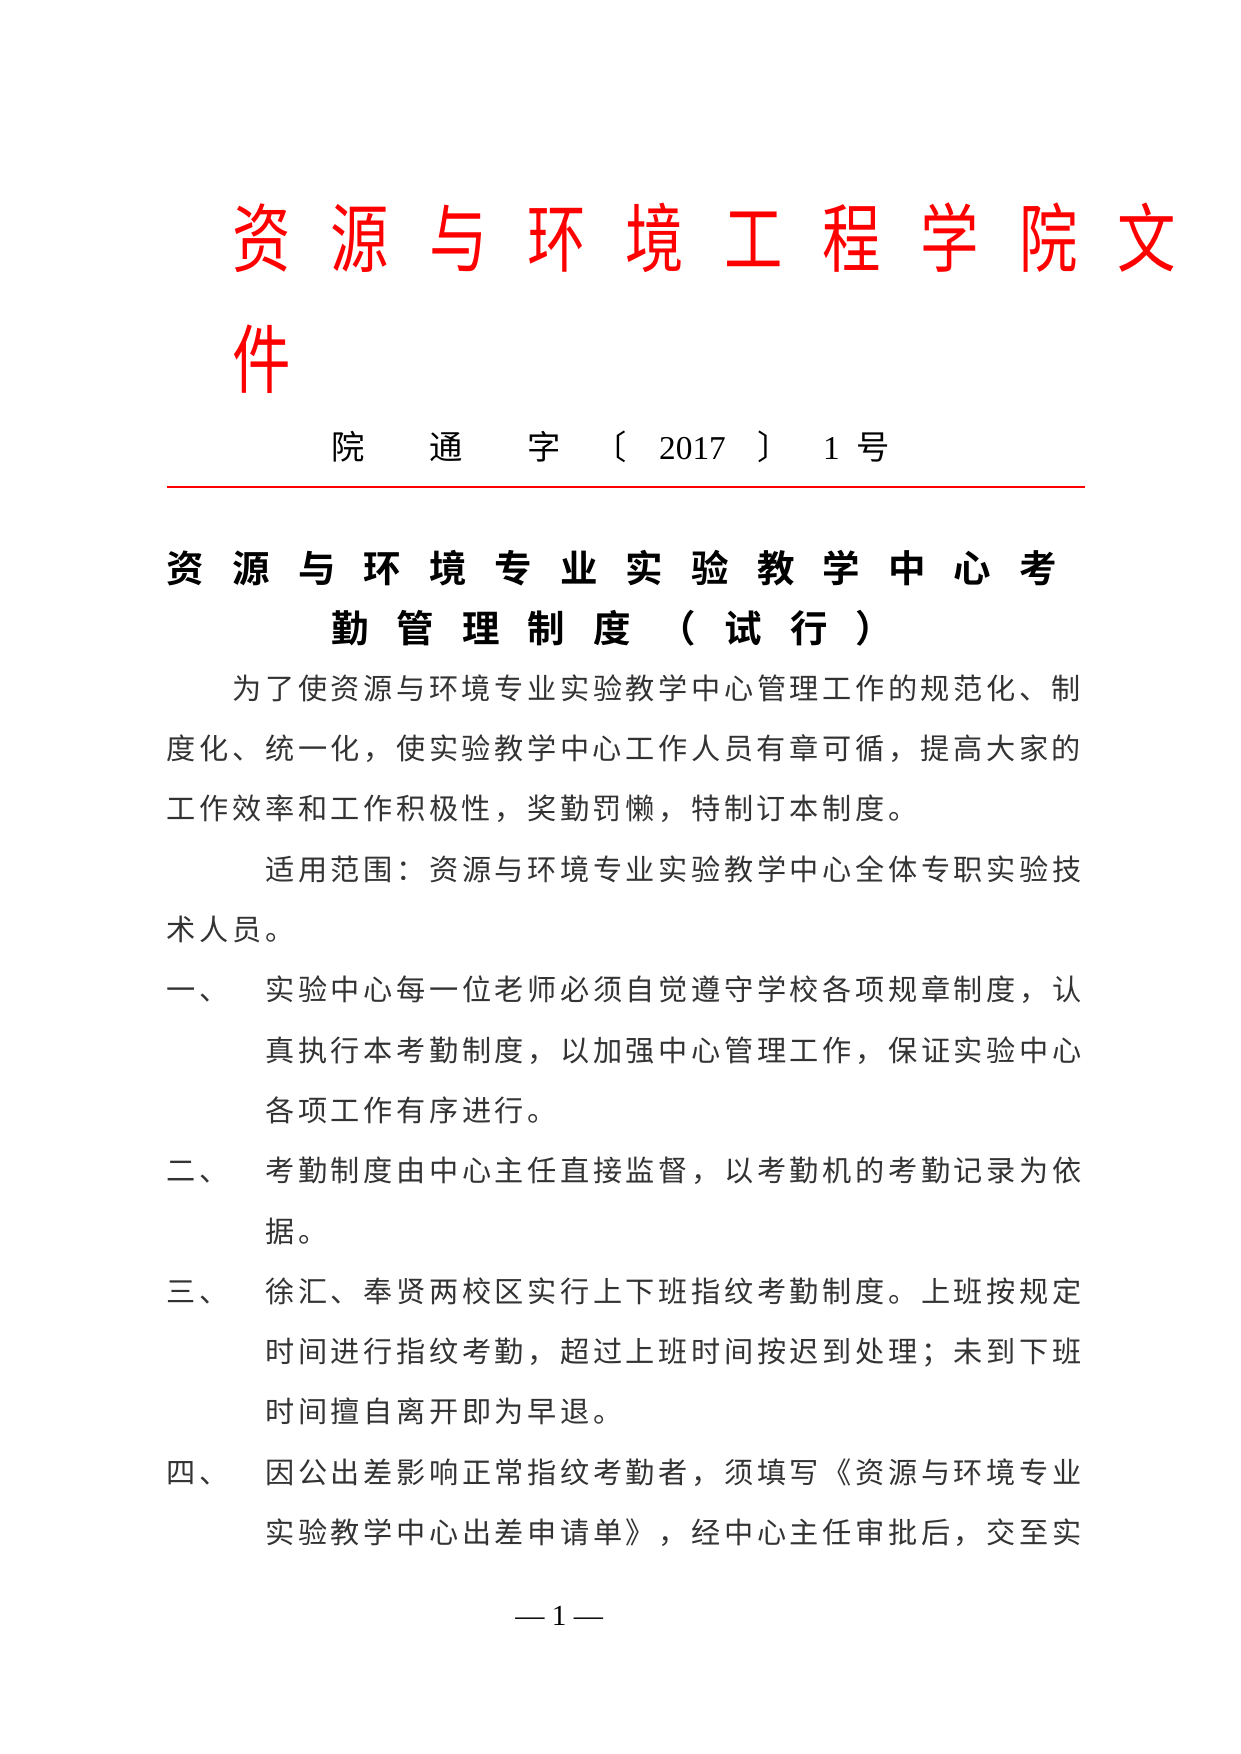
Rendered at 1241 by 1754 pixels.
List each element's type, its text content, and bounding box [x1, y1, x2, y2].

text 适用范围：资源与环境专业实验教学中心全体专职实验技术人员。 [167, 837, 1085, 958]
list 因公出差影响正常指纹考勤者，须填写《资源与环境专业实验教学中心出差申请单》，经中心主任审批后，交至实验中心存档。因公事当天未能正常指纹考勤者，须当日至次日填写《未指纹考勤证明》，经中心主任审批后，交至实验中心存档。 [167, 1440, 1085, 1561]
list 实验中心每一位老师必须自觉遵守学校各项规章制度，认真执行本考勤制度，以加强中心管理工作，保证实验中心各项工作有序进行。 [167, 958, 1085, 1139]
list 徐汇、奉贤两校区实行上下班指纹考勤制度。上班按规定时间进行指纹考勤，超过上班时间按迟到处理；未到下班时间擅自离开即为早退。 [167, 1259, 1085, 1440]
text 资源与环境专业实验教学中心考勤管理制度（试行） [167, 536, 1085, 656]
text 为了使资源与环境专业实验教学中心管理工作的规范化、制度化、统一化，使实验教学中心工作人员有章可循，提高大家的工作效率和工作积极性，奖勤罚懒，特制订本制度。 [167, 656, 1085, 837]
list 考勤制度由中心主任直接监督，以考勤机的考勤记录为依据。 [167, 1139, 1085, 1259]
table_header 资源与环境工程学院文件 [200, 174, 1053, 415]
text 院 通 字〔2017〕1号 [167, 415, 1085, 475]
